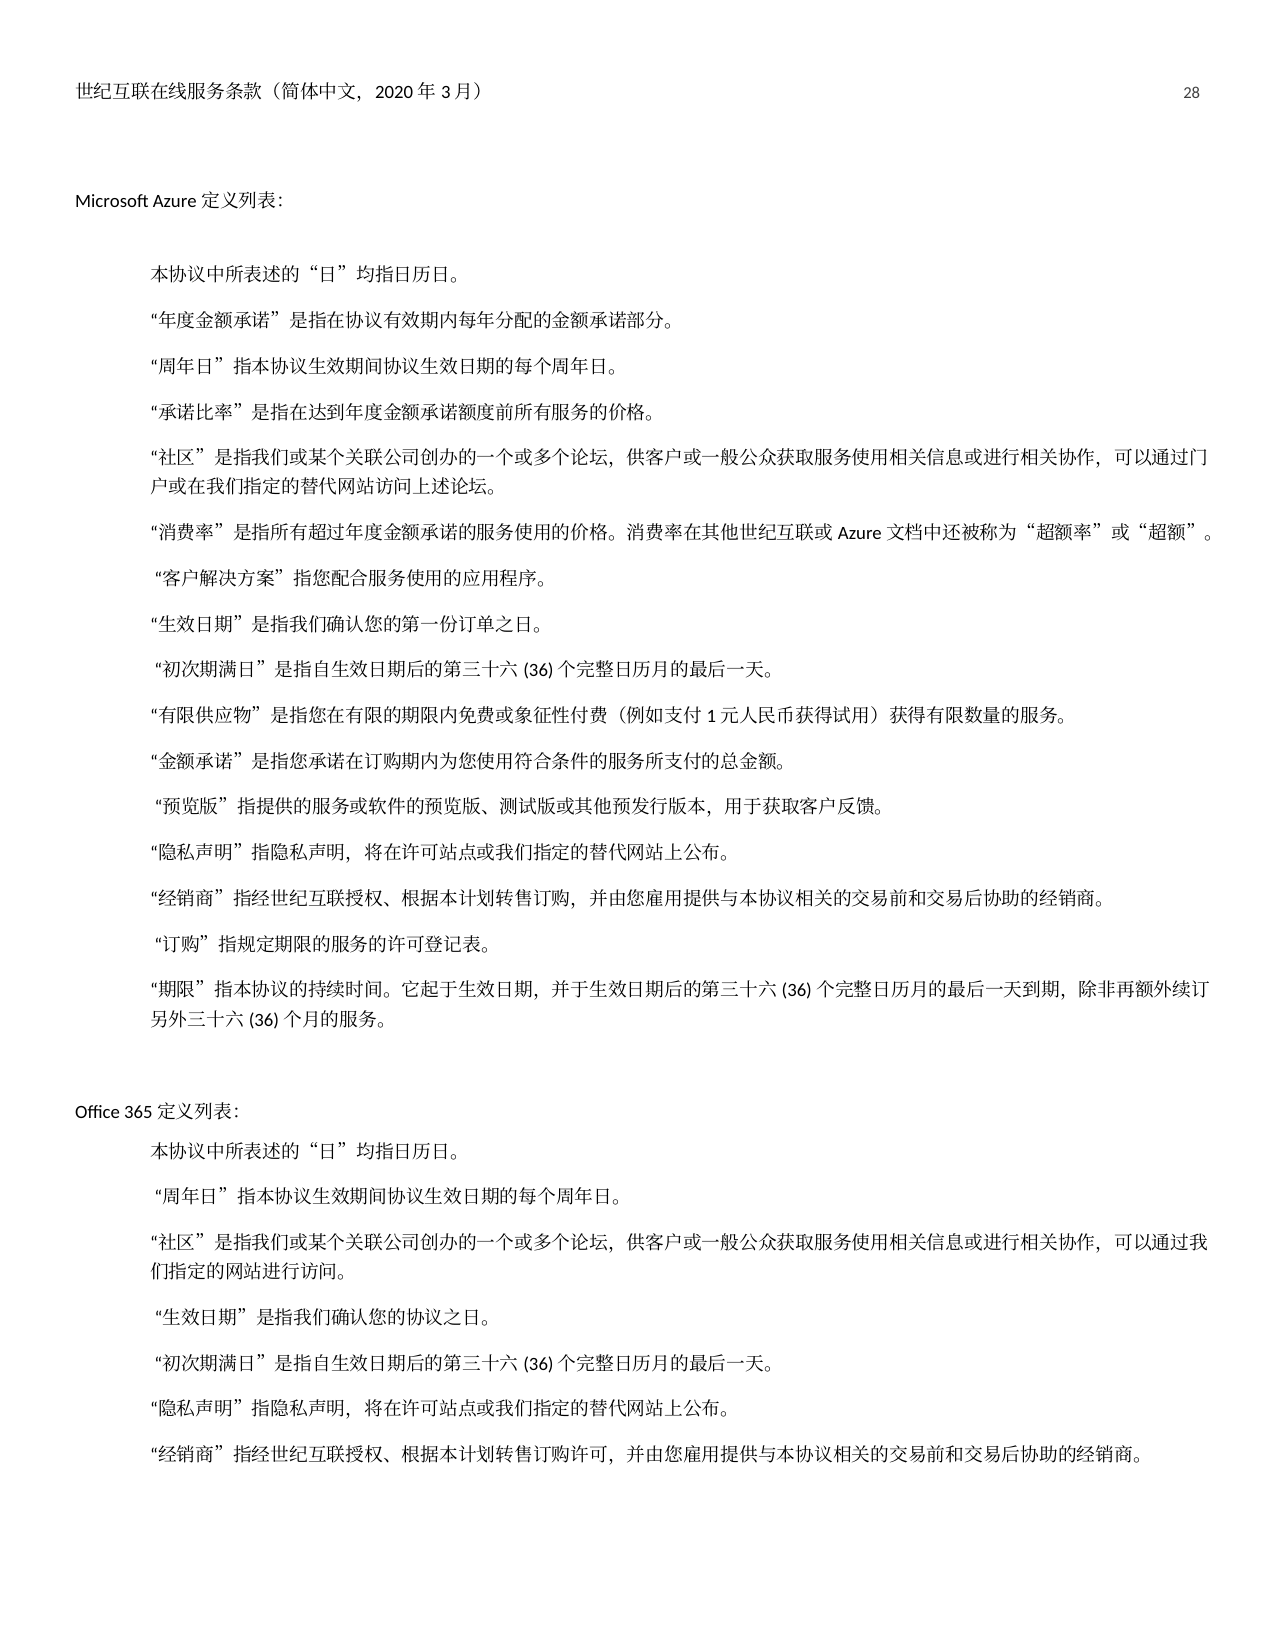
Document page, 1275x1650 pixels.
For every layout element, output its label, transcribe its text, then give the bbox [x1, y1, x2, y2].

text “期限”指本协议的持续时间。它起于生效日期，并于生效日期后的第三十六 (36) 个完整日历月的最后一天到期，除非再额外续订另外三十六 (36) 个月的服务。 [150, 975, 1211, 1031]
text “隐私声明”指隐私声明，将在许可站点或我们指定的替代网站上公布。 [150, 838, 1211, 865]
text “经销商”指经世纪互联授权、根据本计划转售订购，并由您雇用提供与本协议相关的交易前和交易后协助的经销商。 [150, 884, 1211, 911]
text “预览版”指提供的服务或软件的预览版、测试版或其他预发行版本，用于获取客户反馈。 [150, 792, 1211, 819]
text “经销商”指经世纪互联授权、根据本计划转售订购许可，并由您雇用提供与本协议相关的交易前和交易后协助的经销商。 [150, 1440, 1211, 1467]
text “隐私声明”指隐私声明，将在许可站点或我们指定的替代网站上公布。 [150, 1394, 1211, 1421]
list Office 365 定义列表： [75, 1097, 1200, 1124]
text “周年日”指本协议生效期间协议生效日期的每个周年日。 [150, 1182, 1211, 1209]
text “初次期满日”是指自生效日期后的第三十六 (36) 个完整日历月的最后一天。 [150, 655, 1211, 682]
text “消费率”是指所有超过年度金额承诺的服务使用的价格。消费率在其他世纪互联或 Azure 文档中还被称为“超额率”或“超额”。 [150, 518, 1211, 545]
list Microsoft Azure 定义列表： [75, 185, 1200, 212]
text “初次期满日”是指自生效日期后的第三十六 (36) 个完整日历月的最后一天。 [150, 1348, 1211, 1375]
text “生效日期”是指我们确认您的协议之日。 [150, 1303, 1211, 1330]
text “有限供应物”是指您在有限的期限内免费或象征性付费（例如支付 1 元人民币获得试用）获得有限数量的服务。 [150, 701, 1211, 728]
text 本协议中所表述的“日”均指日历日。 [150, 1136, 1211, 1163]
text “年度金额承诺”是指在协议有效期内每年分配的金额承诺部分。 [150, 306, 1211, 333]
text “社区”是指我们或某个关联公司创办的一个或多个论坛，供客户或一般公众获取服务使用相关信息或进行相关协作，可以通过门户或在我们指定的替代网站访问上述论坛。 [150, 443, 1211, 499]
text “客户解决方案”指您配合服务使用的应用程序。 [150, 564, 1211, 591]
text 本协议中所表述的“日”均指日历日。 [150, 260, 1211, 287]
text “金额承诺”是指您承诺在订购期内为您使用符合条件的服务所支付的总金额。 [150, 747, 1211, 774]
text “订购”指规定期限的服务的许可登记表。 [150, 929, 1211, 957]
text “生效日期”是指我们确认您的第一份订单之日。 [150, 609, 1211, 636]
text “社区”是指我们或某个关联公司创办的一个或多个论坛，供客户或一般公众获取服务使用相关信息或进行相关协作，可以通过我们指定的网站进行访问。 [150, 1228, 1211, 1284]
text “周年日”指本协议生效期间协议生效日期的每个周年日。 [150, 352, 1211, 379]
text “承诺比率”是指在达到年度金额承诺额度前所有服务的价格。 [150, 397, 1211, 424]
